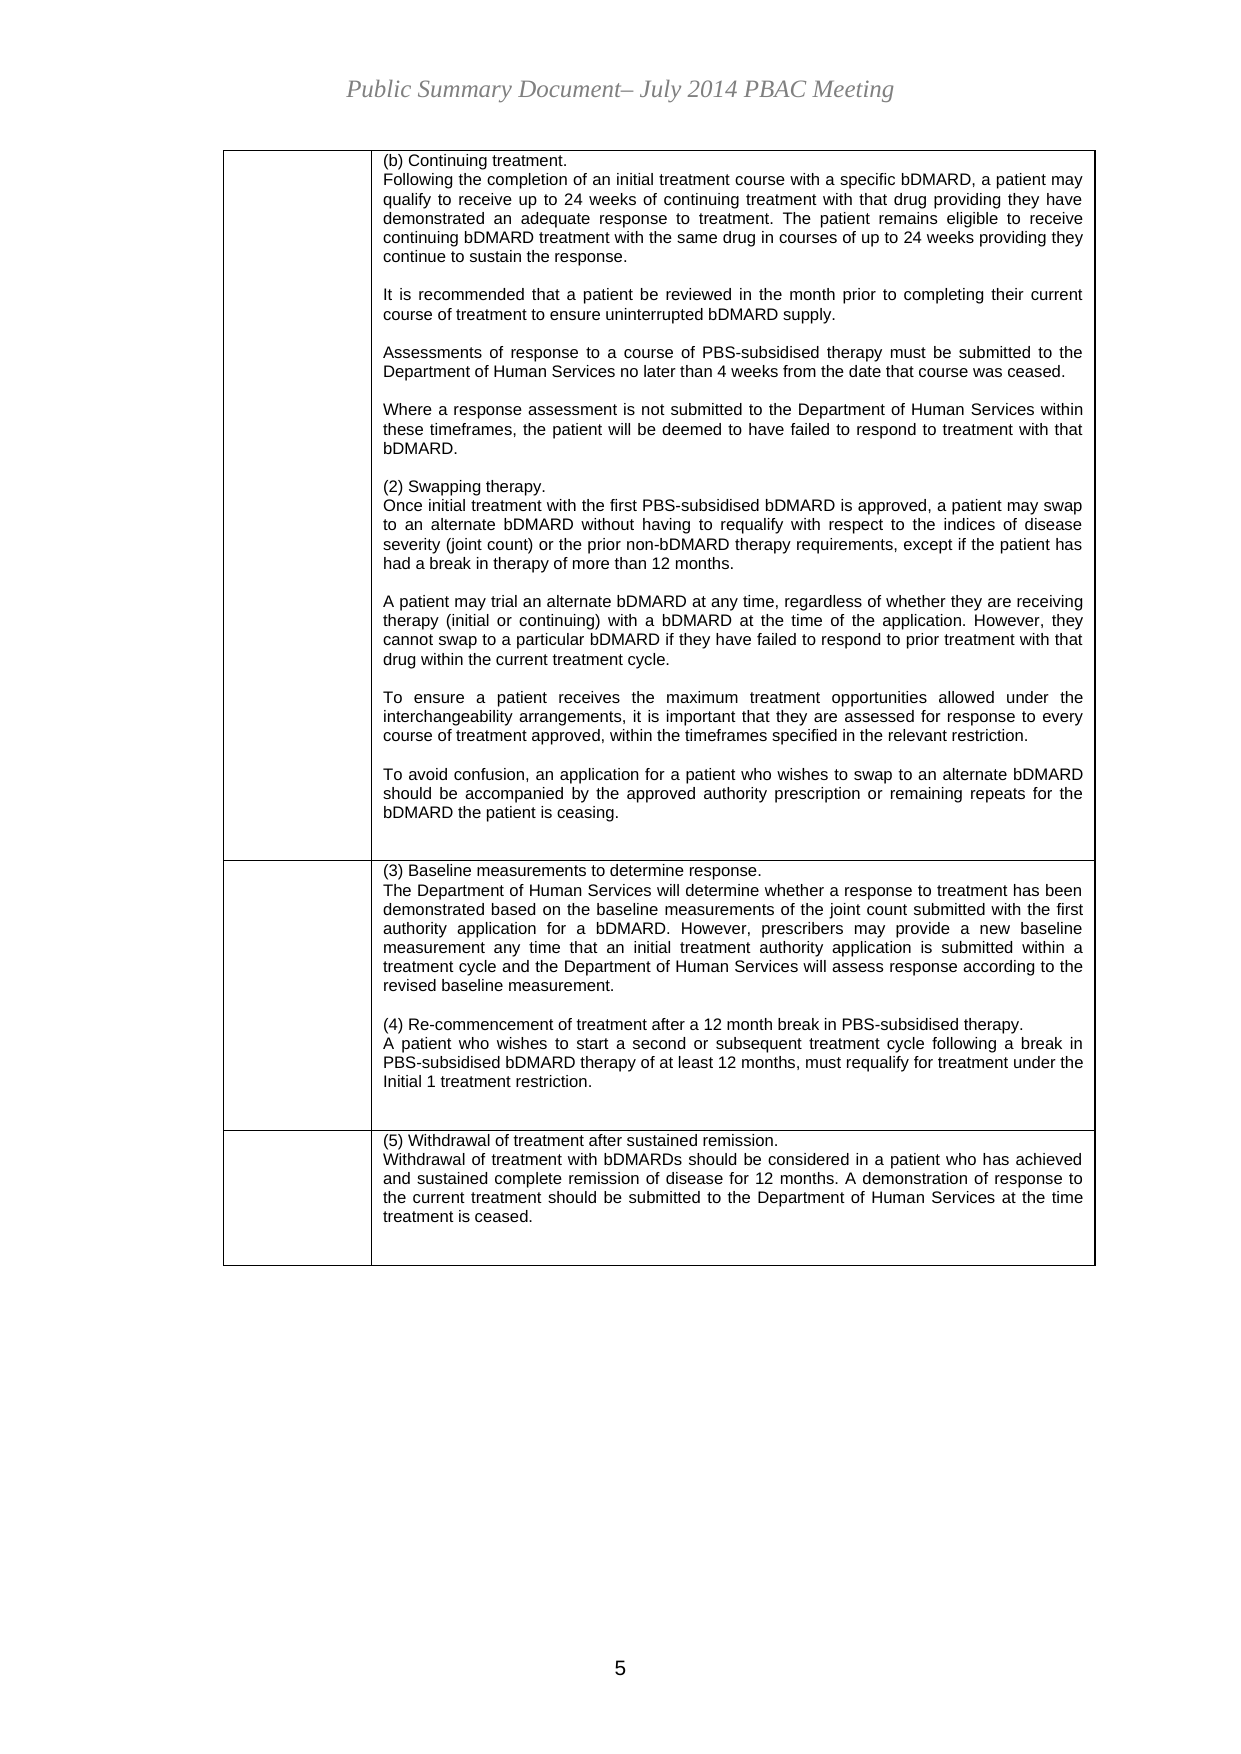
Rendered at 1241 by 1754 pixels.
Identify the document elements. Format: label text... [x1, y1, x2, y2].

table_cell (3) Baseline measurements to determine response. The Department of Human Services will determine whether a response to treatment has been demonstrated based on the baseline measurements of the joint count submitted with the first authority application for a bDMARD. However, prescribers may provide a new baseline measurement any time that an initial treatment authority application is submitted within a treatment cycle and the Department of Human Services will assess response according to the revised baseline measurement. (4) Re-commencement of treatment after a 12 month break in PBS-subsidised therapy. A patient who wishes to start a second or subsequent treatment cycle following a break in PBS-subsidised bDMARD therapy of at least 12 months, must requalify for treatment under the Initial 1 treatment restriction. [372, 861, 1094, 1129]
table_cell [224, 861, 371, 1129]
table_cell [224, 1131, 371, 1265]
table_cell (5) Withdrawal of treatment after sustained remission. Withdrawal of treatment with bDMARDs should be considered in a patient who has achieved and sustained complete remission of disease for 12 months. A demonstration of response to the current treatment should be submitted to the Department of Human Services at the time treatment is ceased. [372, 1131, 1094, 1265]
table_cell (b) Continuing treatment. Following the completion of an initial treatment course with a specific bDMARD, a patient may qualify to receive up to 24 weeks of continuing treatment with that drug providing they have demonstrated an adequate response to treatment. The patient remains eligible to receive continuing bDMARD treatment with the same drug in courses of up to 24 weeks providing they continue to sustain the response. It is recommended that a patient be reviewed in the month prior to completing their current course of treatment to ensure uninterrupted bDMARD supply. Assessments of response to a course of PBS-subsidised therapy must be submitted to the Department of Human Services no later than 4 weeks from the date that course was ceased. Where a response assessment is not submitted to the Department of Human Services within these timeframes, the patient will be deemed to have failed to respond to treatment with that bDMARD. (2) Swapping therapy. Once initial treatment with the first PBS-subsidised bDMARD is approved, a patient may swap to an alternate bDMARD without having to requalify with respect to the indices of disease severity (joint count) or the prior non-bDMARD therapy requirements, except if the patient has had a break in therapy of more than 12 months. A patient may trial an alternate bDMARD at any time, regardless of whether they are receiving therapy (initial or continuing) with a bDMARD at the time of the application. However, they cannot swap to a particular bDMARD if they have failed to respond to prior treatment with that drug within the current treatment cycle. To ensure a patient receives the maximum treatment opportunities allowed under the interchangeability arrangements, it is important that they are assessed for response to every course of treatment approved, within the timeframes specified in the relevant restriction. To avoid confusion, an application for a patient who wishes to swap to an alternate bDMARD should be accompanied by the approved authority prescription or remaining repeats for the bDMARD the patient is ceasing. [372, 151, 1094, 860]
table_cell [224, 151, 371, 860]
